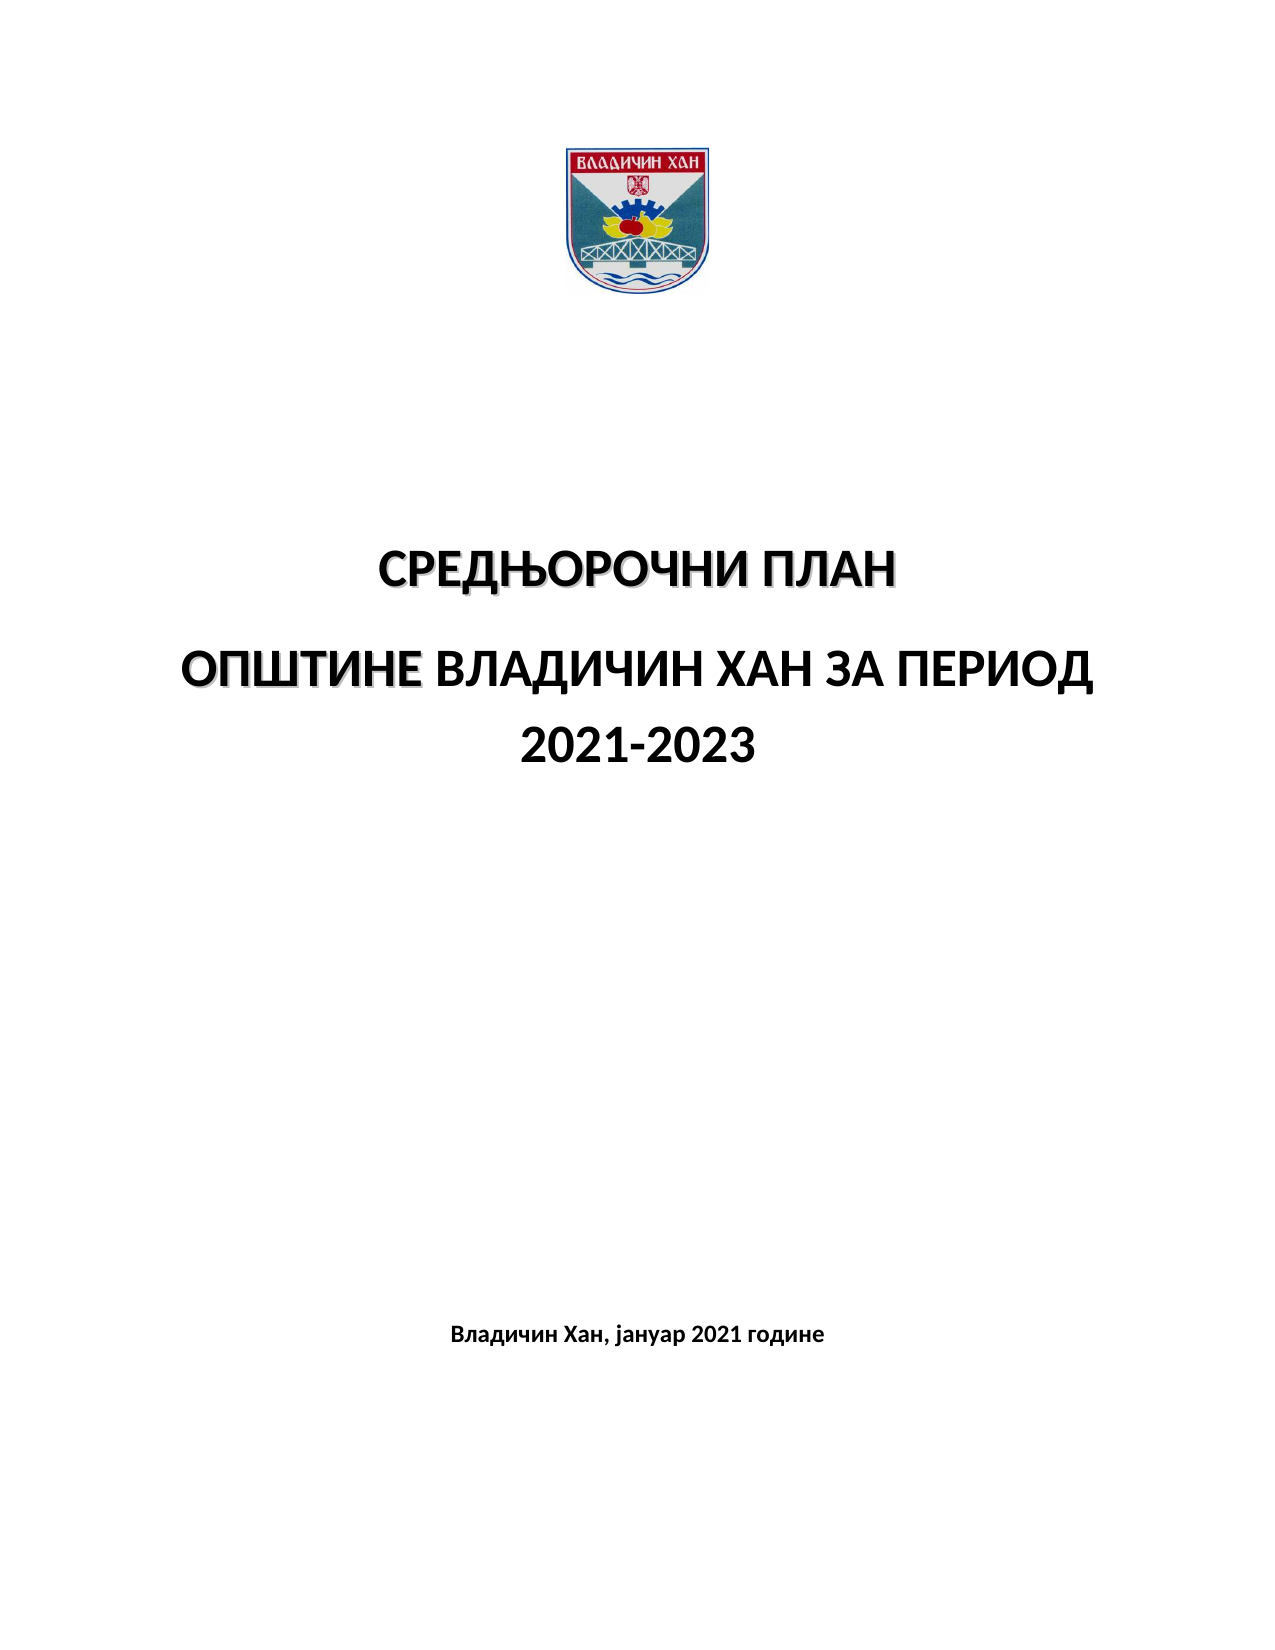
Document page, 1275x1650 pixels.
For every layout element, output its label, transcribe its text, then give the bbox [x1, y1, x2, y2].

text СРЕДЊОРОЧНИ ПЛАН [148, 534, 1127, 600]
text 2021-2023 [148, 709, 1127, 776]
text Владичин Хан, јануар 2021 године [148, 1318, 1127, 1348]
text ОПШТИНЕ Владичин Хан ЗА ПЕРИОД [148, 633, 1127, 699]
picture [565, 147, 710, 294]
